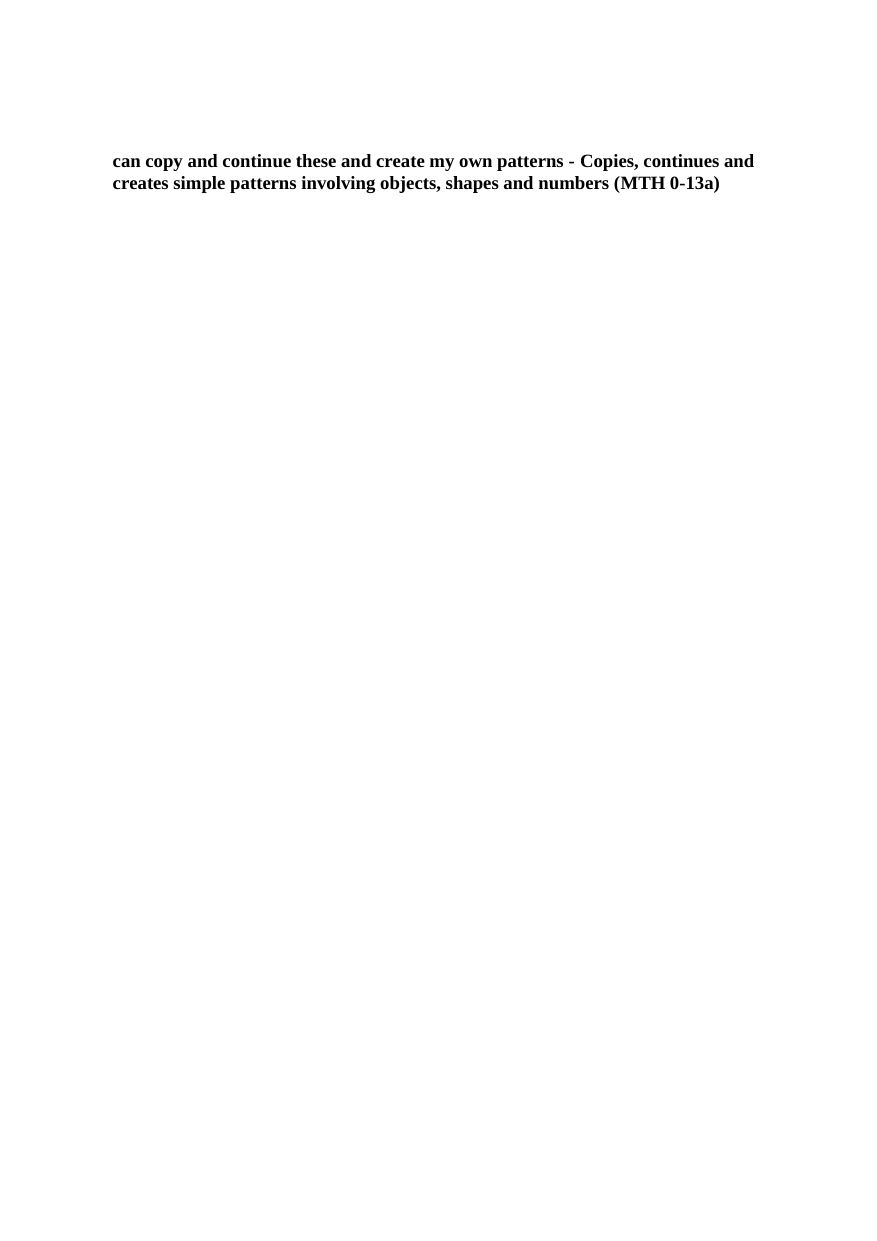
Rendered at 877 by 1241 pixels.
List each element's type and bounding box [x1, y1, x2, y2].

text [112, 150, 764, 193]
